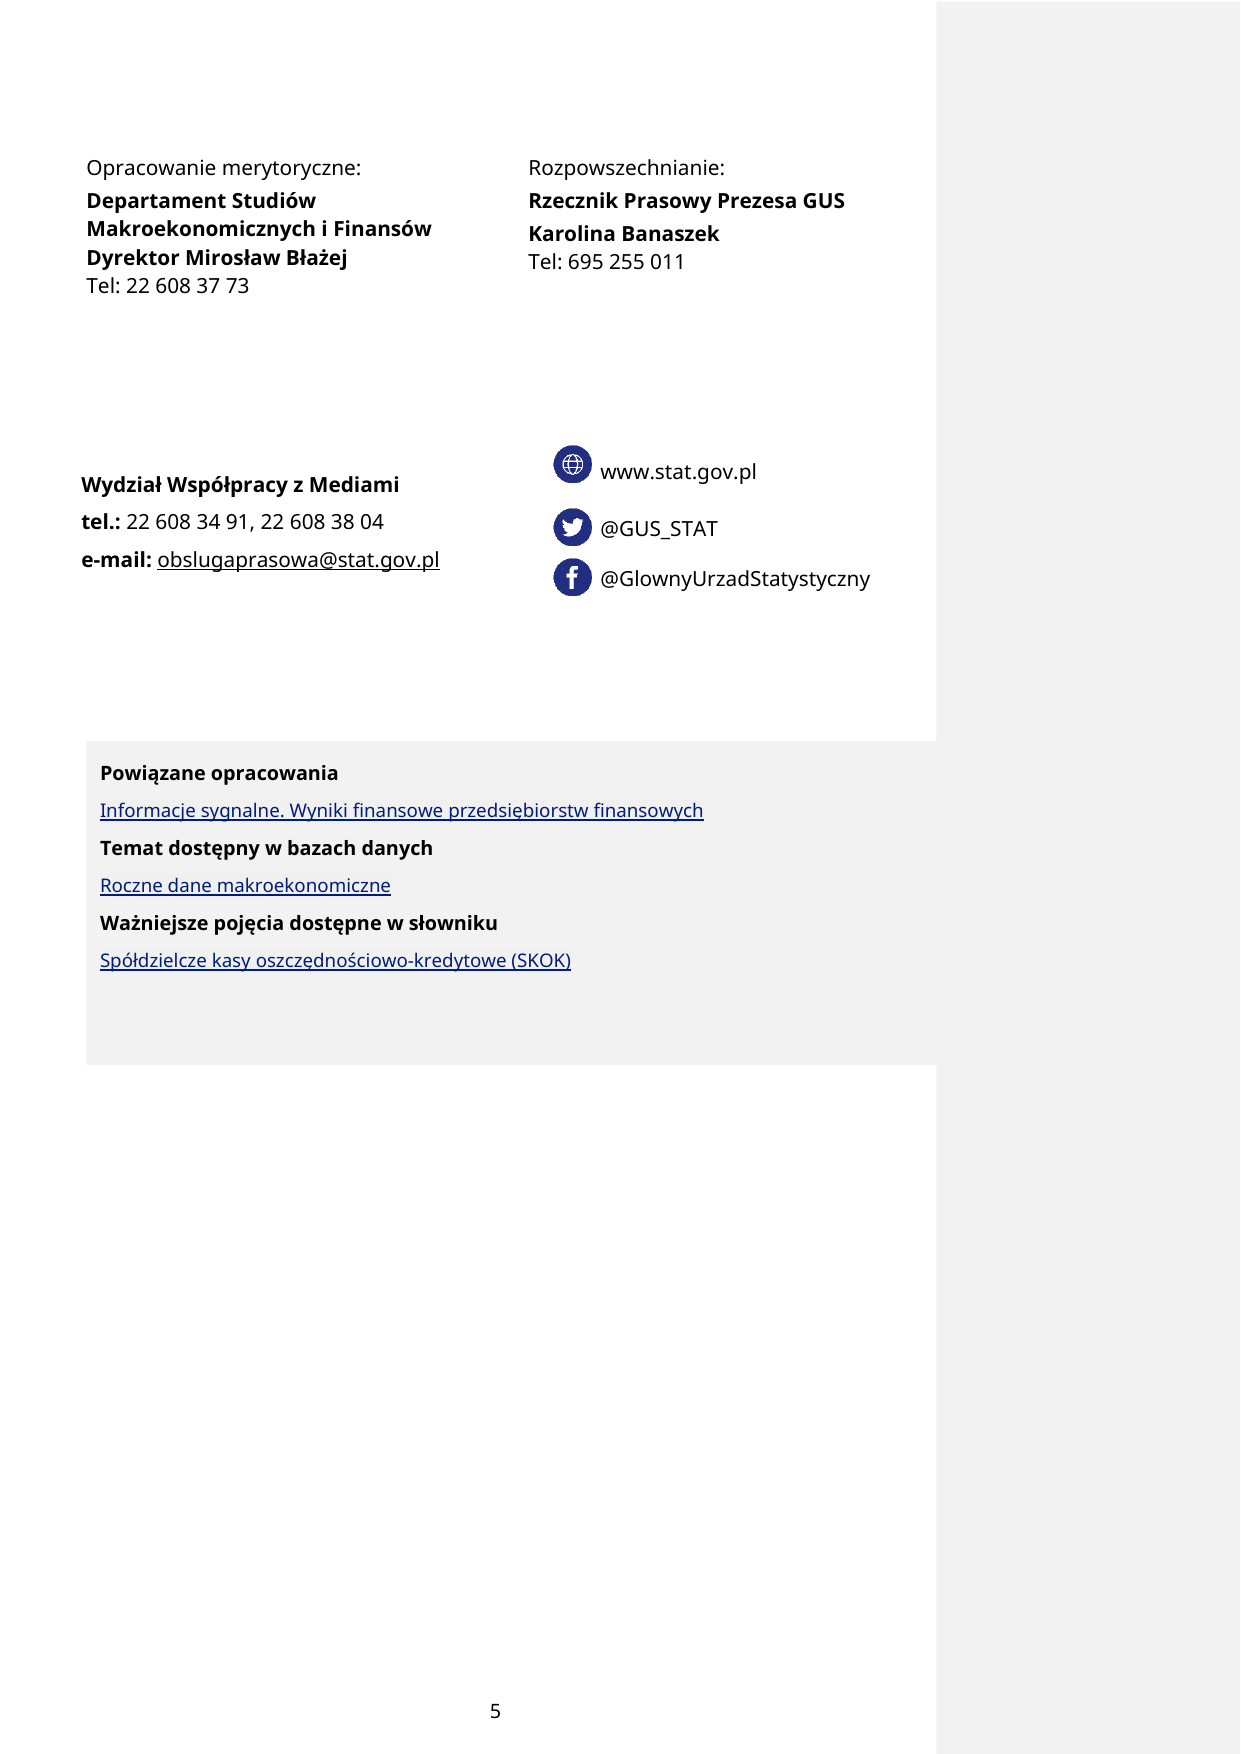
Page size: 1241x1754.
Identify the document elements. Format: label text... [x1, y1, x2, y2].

table_header Wydział Współpracy z Mediami tel.: 22 608 34 91, 22 608 38 04 e-mail: obslugaprasowa@stat.gov.pl [75, 440, 532, 604]
table_header www.stat.gov.pl [594, 440, 915, 504]
table_cell [532, 504, 594, 554]
table_cell [532, 554, 594, 604]
table_cell @GUS_STAT [594, 504, 915, 554]
table_header Opracowanie merytoryczne: Departament Studiów Makroekonomicznych i Finansów Dyrektor Mirosław Błażej Tel: 22 608 37 73 [75, 154, 517, 353]
picture [551, 443, 594, 485]
table_header Rozpowszechnianie: Rzecznik Prasowy Prezesa GUS Karolina Banaszek Tel: 695 255 011 [517, 154, 915, 353]
table_header [532, 440, 594, 504]
table_cell @GlownyUrzadStatystyczny [594, 554, 915, 604]
picture [551, 506, 594, 548]
picture [551, 556, 594, 598]
